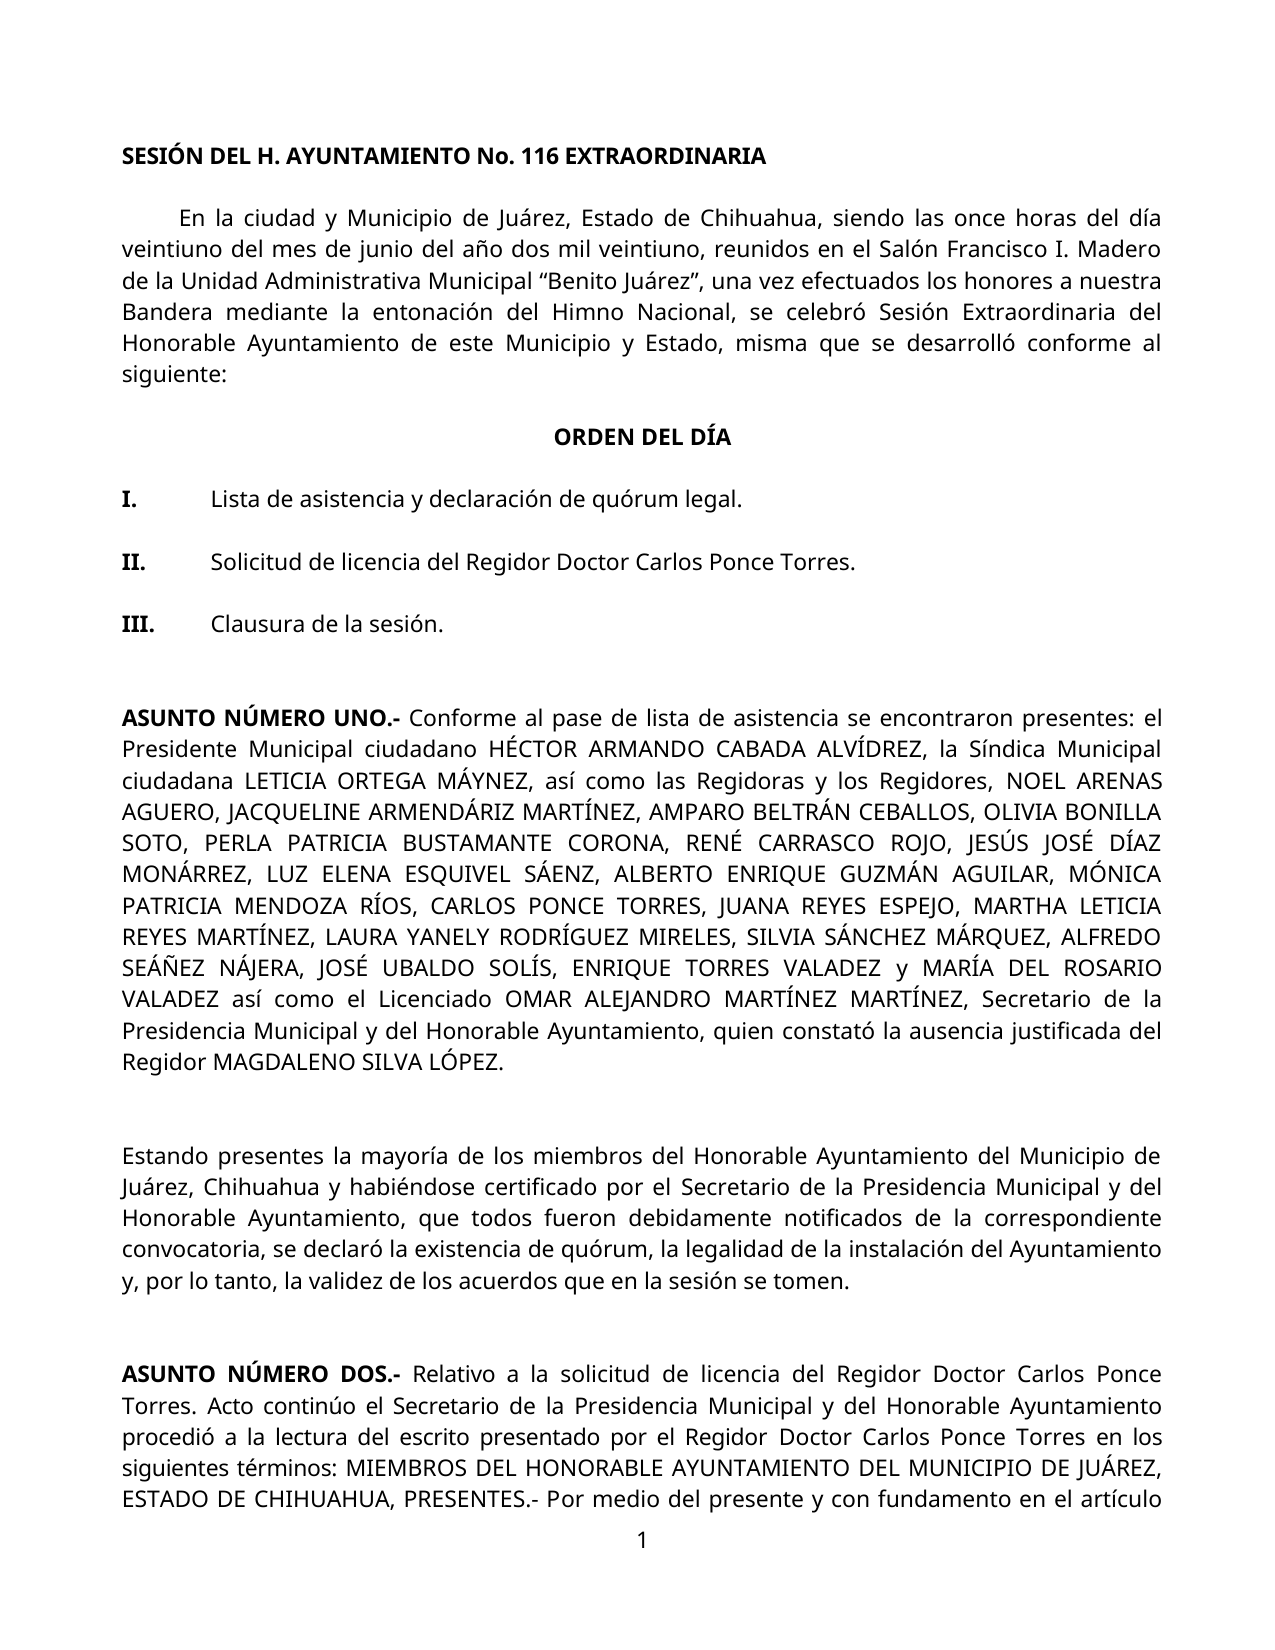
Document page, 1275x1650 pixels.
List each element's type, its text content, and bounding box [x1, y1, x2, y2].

text Estando presentes la mayoría de los miembros del Honorable Ayuntamiento del Municipio de Juárez, Chihuahua y habiéndose certificado por el Secretario de la Presidencia Municipal y del Honorable Ayuntamiento, que todos fueron debidamente notificados de la correspondiente convocatoria, se declaró la existencia de quórum, la legalidad de la instalación del Ayuntamiento y, por lo tanto, la validez de los acuerdos que en la sesión se tomen. [122, 1139, 1163, 1296]
text En la ciudad y Municipio de Juárez, Estado de Chihuahua, siendo las once horas del día veintiuno del mes de junio del año dos mil veintiuno, reunidos en el Salón Francisco I. Madero de la Unidad Administrativa Municipal “Benito Juárez”, una vez efectuados los honores a nuestra Bandera mediante la entonación del Himno Nacional, se celebró Sesión Extraordinaria del Honorable Ayuntamiento de este Municipio y Estado, misma que se desarrolló conforme al siguiente: [122, 202, 1163, 389]
text ASUNTO NÚMERO UNO.- Conforme al pase de lista de asistencia se encontraron presentes: el Presidente Municipal ciudadano HÉCTOR ARMANDO CABADA ALVÍDREZ, la Síndica Municipal ciudadana LETICIA ORTEGA MÁYNEZ, así como las Regidoras y los Regidores, NOEL ARENAS AGUERO, JACQUELINE ARMENDÁRIZ MARTÍNEZ, AMPARO BELTRÁN CEBALLOS, OLIVIA BONILLA SOTO, PERLA PATRICIA BUSTAMANTE CORONA, RENÉ CARRASCO ROJO, JESÚS JOSÉ DÍAZ MONÁRREZ, LUZ ELENA ESQUIVEL SÁENZ, ALBERTO ENRIQUE GUZMÁN AGUILAR, MÓNICA PATRICIA MENDOZA RÍOS, CARLOS PONCE TORRES, JUANA REYES ESPEJO, MARTHA LETICIA REYES MARTÍNEZ, LAURA YANELY RODRÍGUEZ MIRELES, SILVIA SÁNCHEZ MÁRQUEZ, ALFREDO SEÁÑEZ NÁJERA, JOSÉ UBALDO SOLÍS, ENRIQUE TORRES VALADEZ y MARÍA DEL ROSARIO VALADEZ así como el Licenciado OMAR ALEJANDRO MARTÍNEZ MARTÍNEZ, Secretario de la Presidencia Municipal y del Honorable Ayuntamiento, quien constató la ausencia justificada del Regidor MAGDALENO SILVA LÓPEZ. [122, 702, 1163, 1077]
list Lista de asistencia y declaración de quórum legal. [122, 483, 1163, 514]
list Clausura de la sesión. [122, 608, 1163, 639]
text ORDEN DEL DÍA [122, 421, 1163, 452]
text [122, 1358, 1163, 1514]
text SESIÓN DEL H. AYUNTAMIENTO No. 116 EXTRAORDINARIA [122, 139, 1163, 171]
list Solicitud de licencia del Regidor Doctor Carlos Ponce Torres. [122, 546, 1163, 577]
